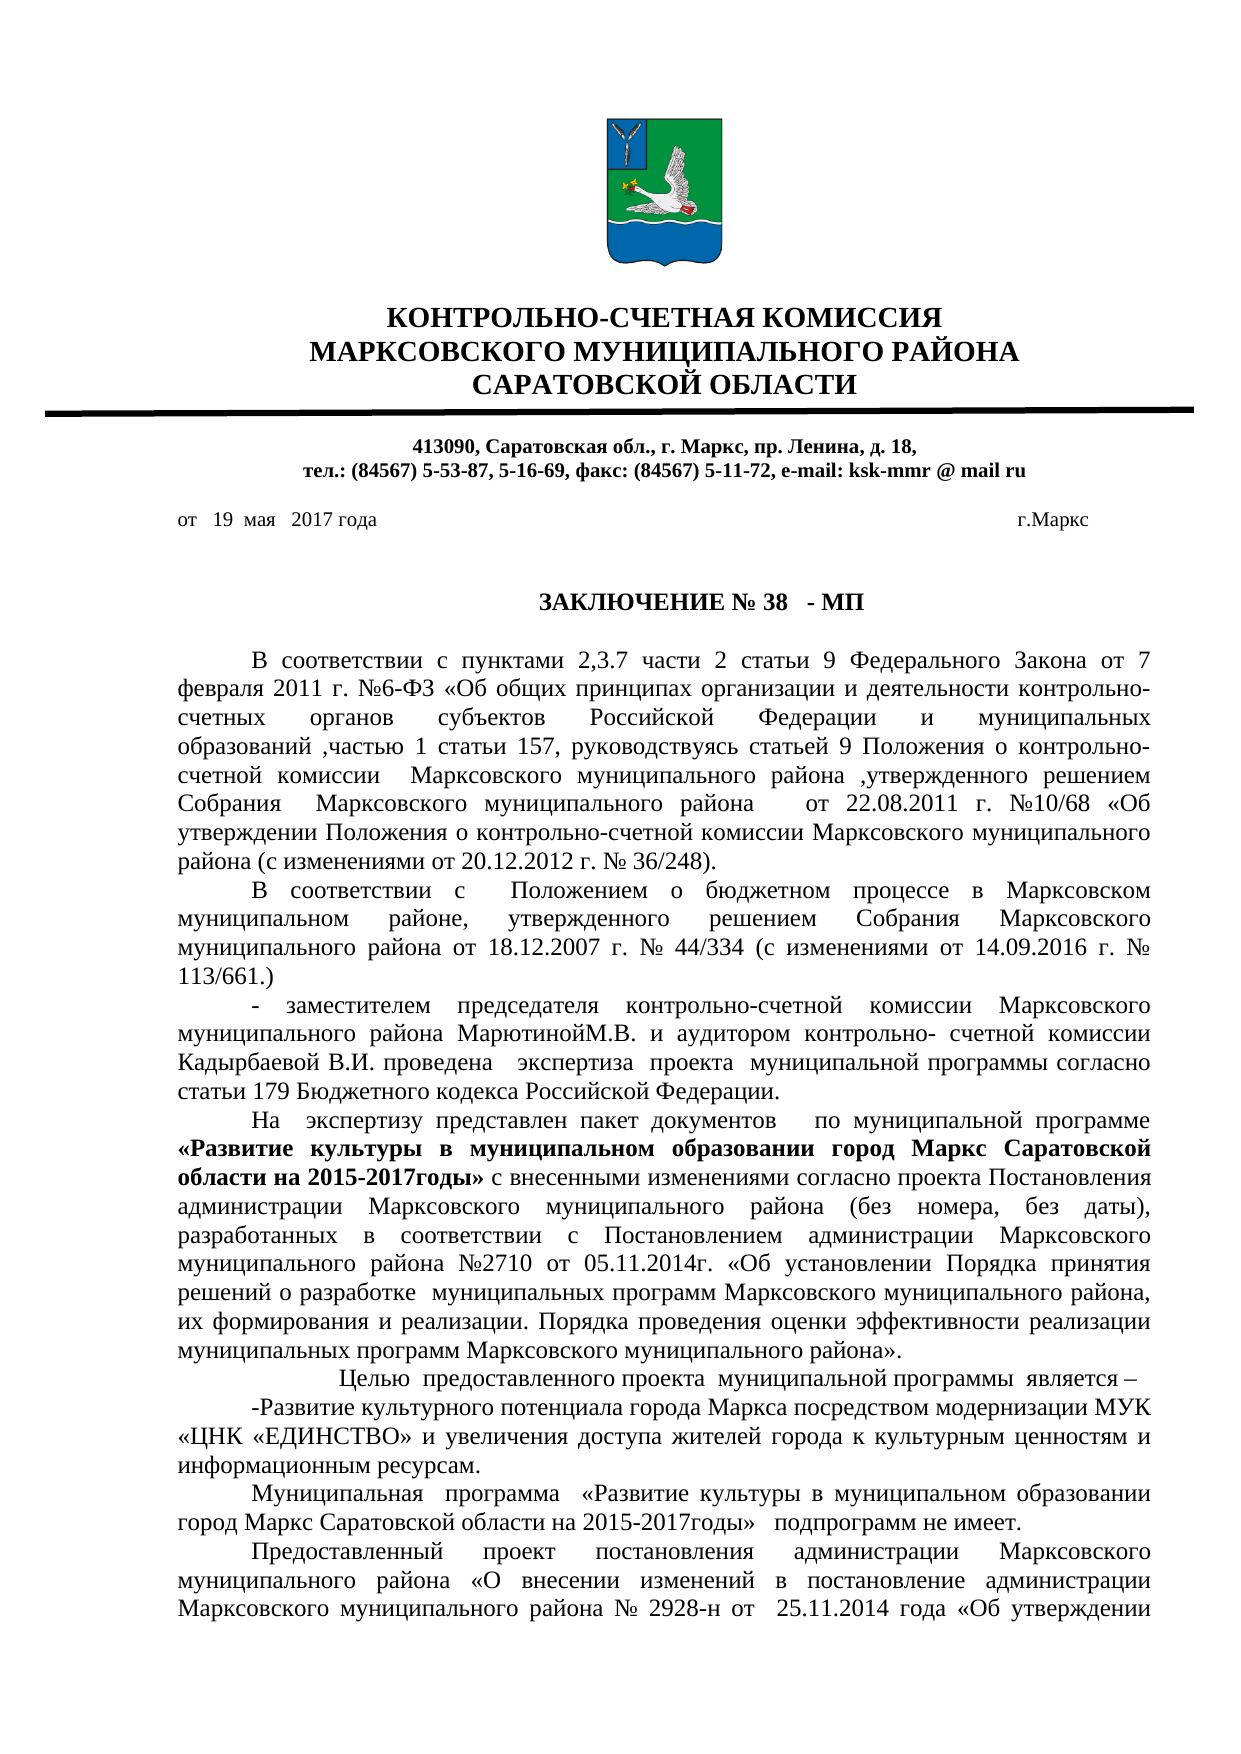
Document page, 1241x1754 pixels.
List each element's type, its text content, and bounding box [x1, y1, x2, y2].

text 413090, Саратовская обл., г. Маркс, пр. Ленина, д. 18, [177, 434, 1152, 458]
picture [606, 118, 723, 267]
text Целью предоставленного проекта муниципальной программы является – [177, 1363, 1152, 1392]
text ЗАКЛЮЧЕНИЕ № 38 - МП [177, 587, 1152, 616]
text В соответствии с пунктами 2,3.7 части 2 статьи 9 Федерального Закона от 7 февраля 2011 г. №6-ФЗ «Об общих принципах организации и деятельности контрольно- счетных органов субъектов Российской Федерации и муниципальных образований ,частью 1 статьи 157, руководствуясь статьей 9 Положения о контрольно- счетной комиссии Марксовского муниципального района ,утвержденного решением Собрания Марксовского муниципального района от 22.08.2011 г. №10/68 «Об утверждении Положения о контрольно-счетной комиссии Марксовского муниципального района (с изменениями от 20.12.2012 г. № 36/248). [177, 645, 1152, 875]
text -Развитие культурного потенциала города Маркса посредством модернизации МУК «ЦНК «ЕДИНСТВО» и увеличения доступа жителей города к культурным ценностям и информационным ресурсам. [177, 1392, 1152, 1478]
text тел.: (84567) 5-53-87, 5-16-69, факс: (84567) 5-11-72, e-mail: ksk-mmr @ mail ru [177, 458, 1152, 482]
text На экспертизу представлен пакет документов по муниципальной программе «Развитие культуры в муниципальном образовании город Маркс Саратовской области на 2015-2017годы» с внесенными изменениями согласно проекта Постановления администрации Марксовского муниципального района (без номера, без даты), разработанных в соответствии с Постановлением администрации Марксовского муниципального района №2710 от 05.11.2014г. «Об установлении Порядка принятия решений о разработке муниципальных программ Марксовского муниципального района, их формирования и реализации. Порядка проведения оценки эффективности реализации муниципальных программ Марксовского муниципального района». [177, 1105, 1152, 1363]
text от 19 мая 2017 года г.Маркс [177, 506, 1152, 531]
text САРАТОВСКОЙ ОБЛАСТИ [177, 367, 1152, 401]
text МАРКСОВСКОГО МУНИЦИПАЛЬНОГО РАЙОНА [177, 334, 1152, 367]
text КОНТРОЛЬНО-СЧЕТНАЯ КОМИССИЯ [177, 300, 1152, 334]
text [177, 1536, 1152, 1622]
text Муниципальная программа «Развитие культуры в муниципальном образовании город Маркс Саратовской области на 2015-2017годы» подпрограмм не имеет. [177, 1478, 1152, 1536]
text - заместителем председателя контрольно-счетной комиссии Марксовского муниципального района МарютинойМ.В. и аудитором контрольно- счетной комиссии Кадырбаевой В.И. проведена экспертиза проекта муниципальной программы согласно статьи 179 Бюджетного кодекса Российской Федерации. [177, 990, 1152, 1105]
text В соответствии с Положением о бюджетном процессе в Марксовском муниципальном районе, утвержденного решением Собрания Марксовского муниципального района от 18.12.2007 г. № 44/334 (с изменениями от 14.09.2016 г. № 113/661.) [177, 875, 1152, 990]
